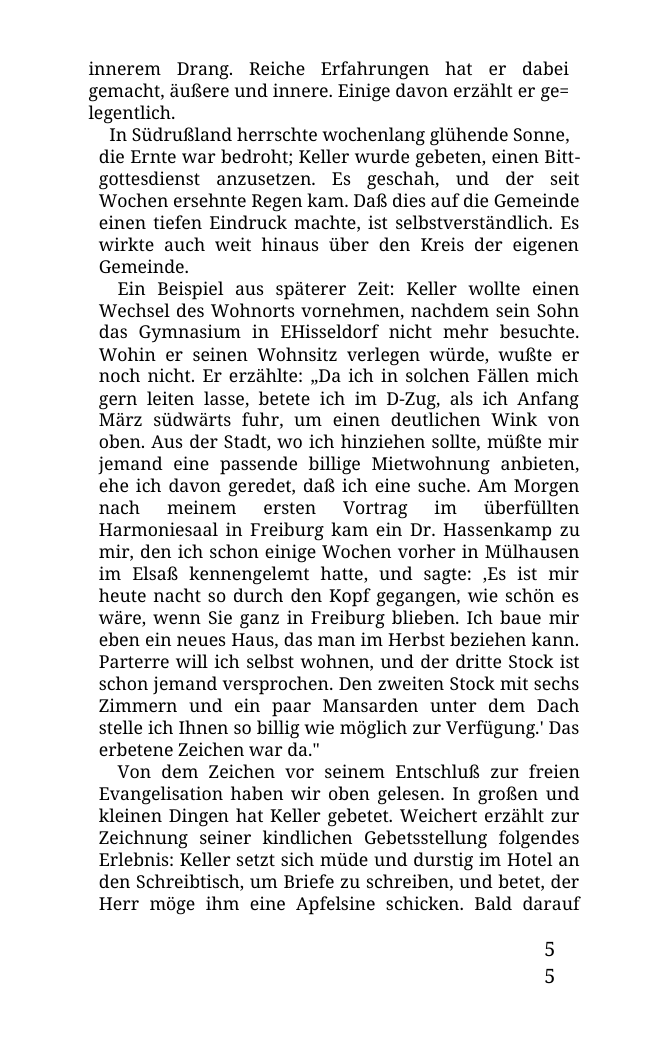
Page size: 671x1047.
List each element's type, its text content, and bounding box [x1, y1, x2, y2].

text die Ernte war bedroht; Keller wurde gebeten, einen Bittgottesdienst anzusetzen. Es geschah, und der seit Wochen ersehnte Regen kam. Daß dies auf die Gemeinde einen tiefen Eindruck machte, ist selbstverständlich. Es wirkte auch weit hinaus über den Kreis der eigenen Gemeinde. [99, 146, 580, 277]
text In Südrußland herrschte wochenlang glühende Sonne, [88, 124, 599, 146]
text Ein Beispiel aus späterer Zeit: Keller wollte einen Wechsel des Wohnorts vornehmen, nachdem sein Sohn das Gymnasium in EHisseldorf nicht mehr besuchte. Wohin er seinen Wohnsitz verlegen würde, wußte er noch nicht. Er erzählte: „Da ich in solchen Fällen mich gern leiten lasse, betete ich im D-Zug, als ich Anfang März südwärts fuhr, um einen deutlichen Wink von oben. Aus der Stadt, wo ich hinziehen sollte, müßte mir jemand eine passende billige Mietwohnung anbieten, ehe ich davon geredet, daß ich eine suche. Am Morgen nach meinem ersten Vortrag im überfüllten Harmoniesaal in Freiburg kam ein Dr. Hassenkamp zu mir, den ich schon einige Wochen vorher in Mülhausen im Elsaß kennengelemt hatte, und sagte: ,Es ist mir heute nacht so durch den Kopf gegangen, wie schön es wäre, wenn Sie ganz in Freiburg blieben. Ich baue mir eben ein neues Haus, das man im Herbst beziehen kann. Parterre will ich selbst wohnen, und der dritte Stock ist schon jemand versprochen. Den zweiten Stock mit sechs Zimmern und ein paar Mansarden unter dem Dach stelle ich Ihnen so billig wie möglich zur Verfügung.' Das erbetene Zeichen war da." [99, 277, 580, 761]
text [99, 761, 580, 915]
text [88, 58, 569, 124]
